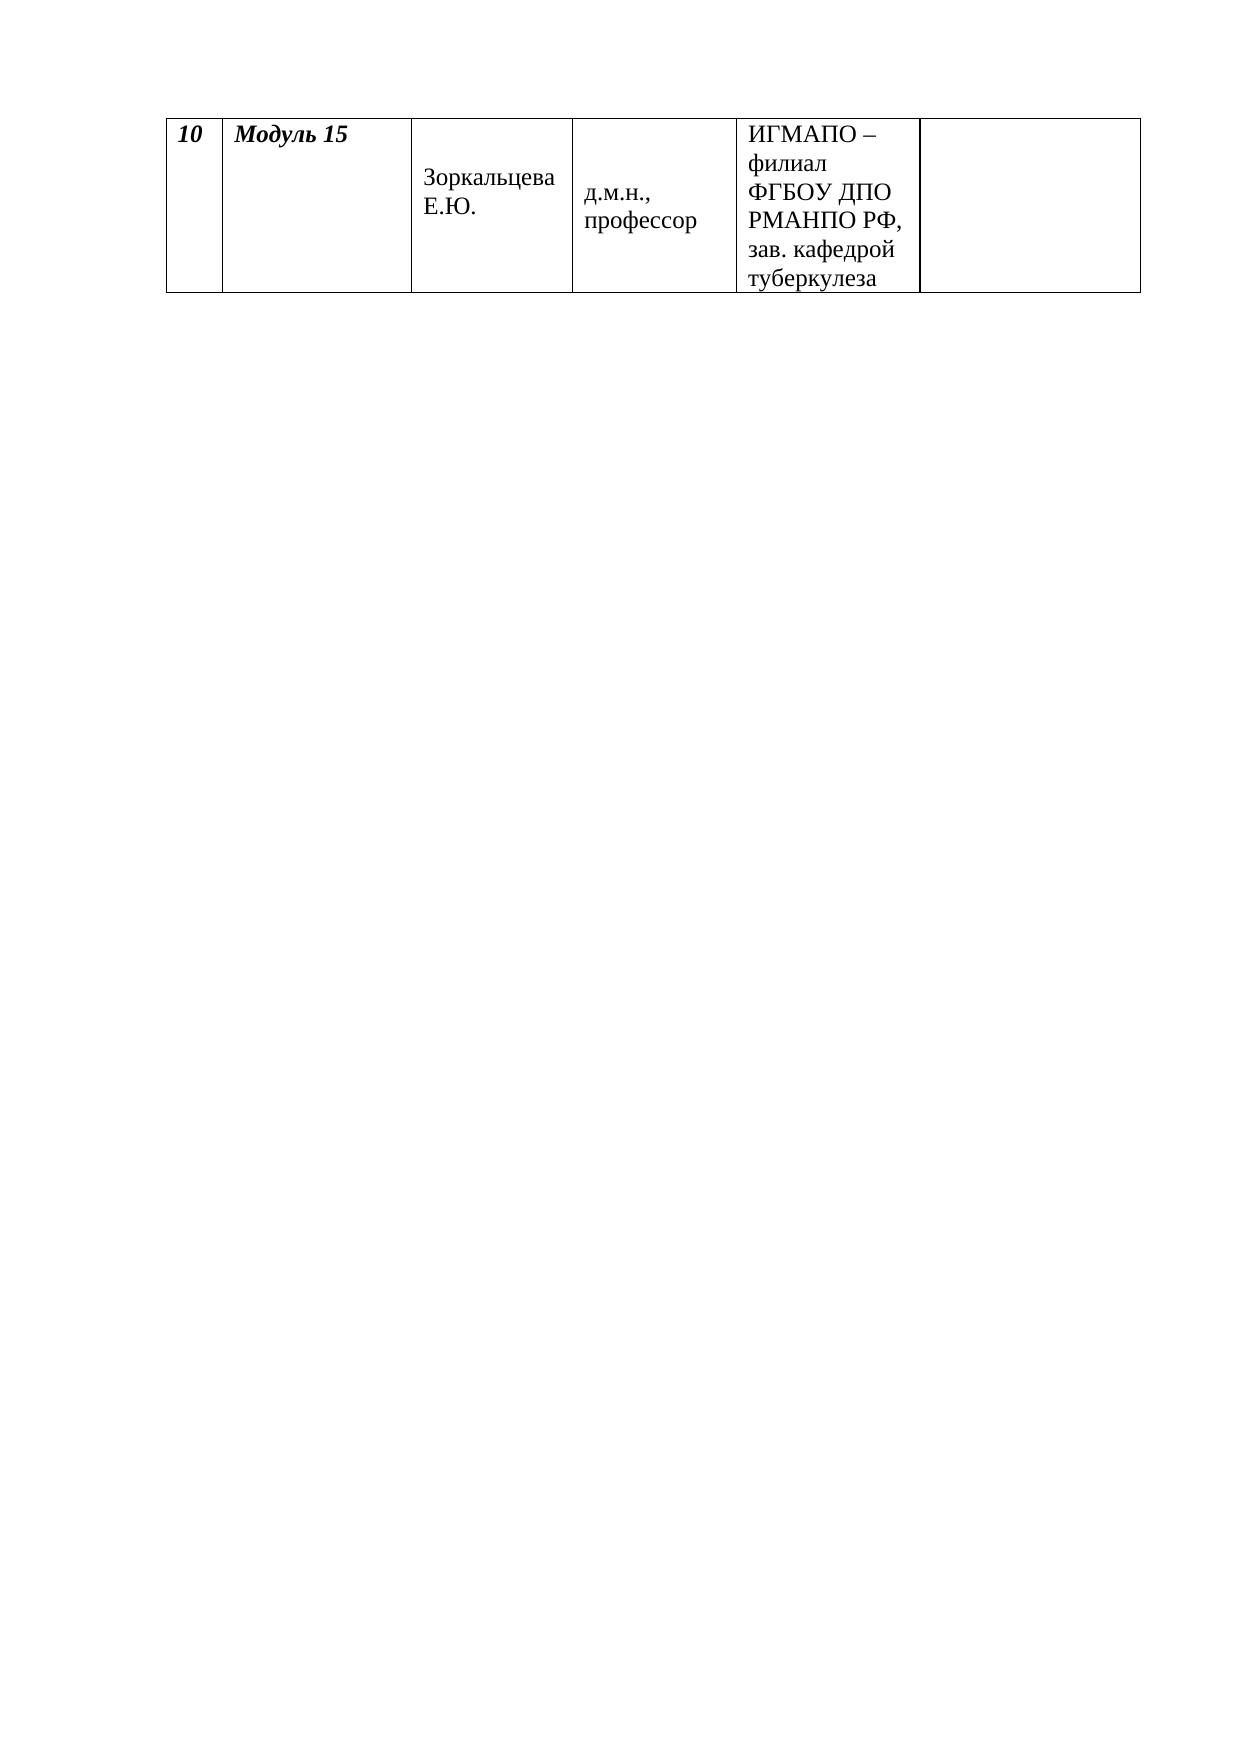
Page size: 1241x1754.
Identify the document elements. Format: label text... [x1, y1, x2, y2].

table_cell Модуль 15 [223, 119, 411, 292]
table_cell 10 [167, 119, 222, 292]
table_cell Зоркальцева Е.Ю. [412, 119, 572, 292]
table_cell ИГМАПО – филиал ФГБОУ ДПО РМАНПО РФ, зав. кафедрой туберкулеза [737, 119, 919, 292]
table_cell [921, 119, 1140, 292]
table_cell д.м.н., профессор [573, 119, 736, 292]
